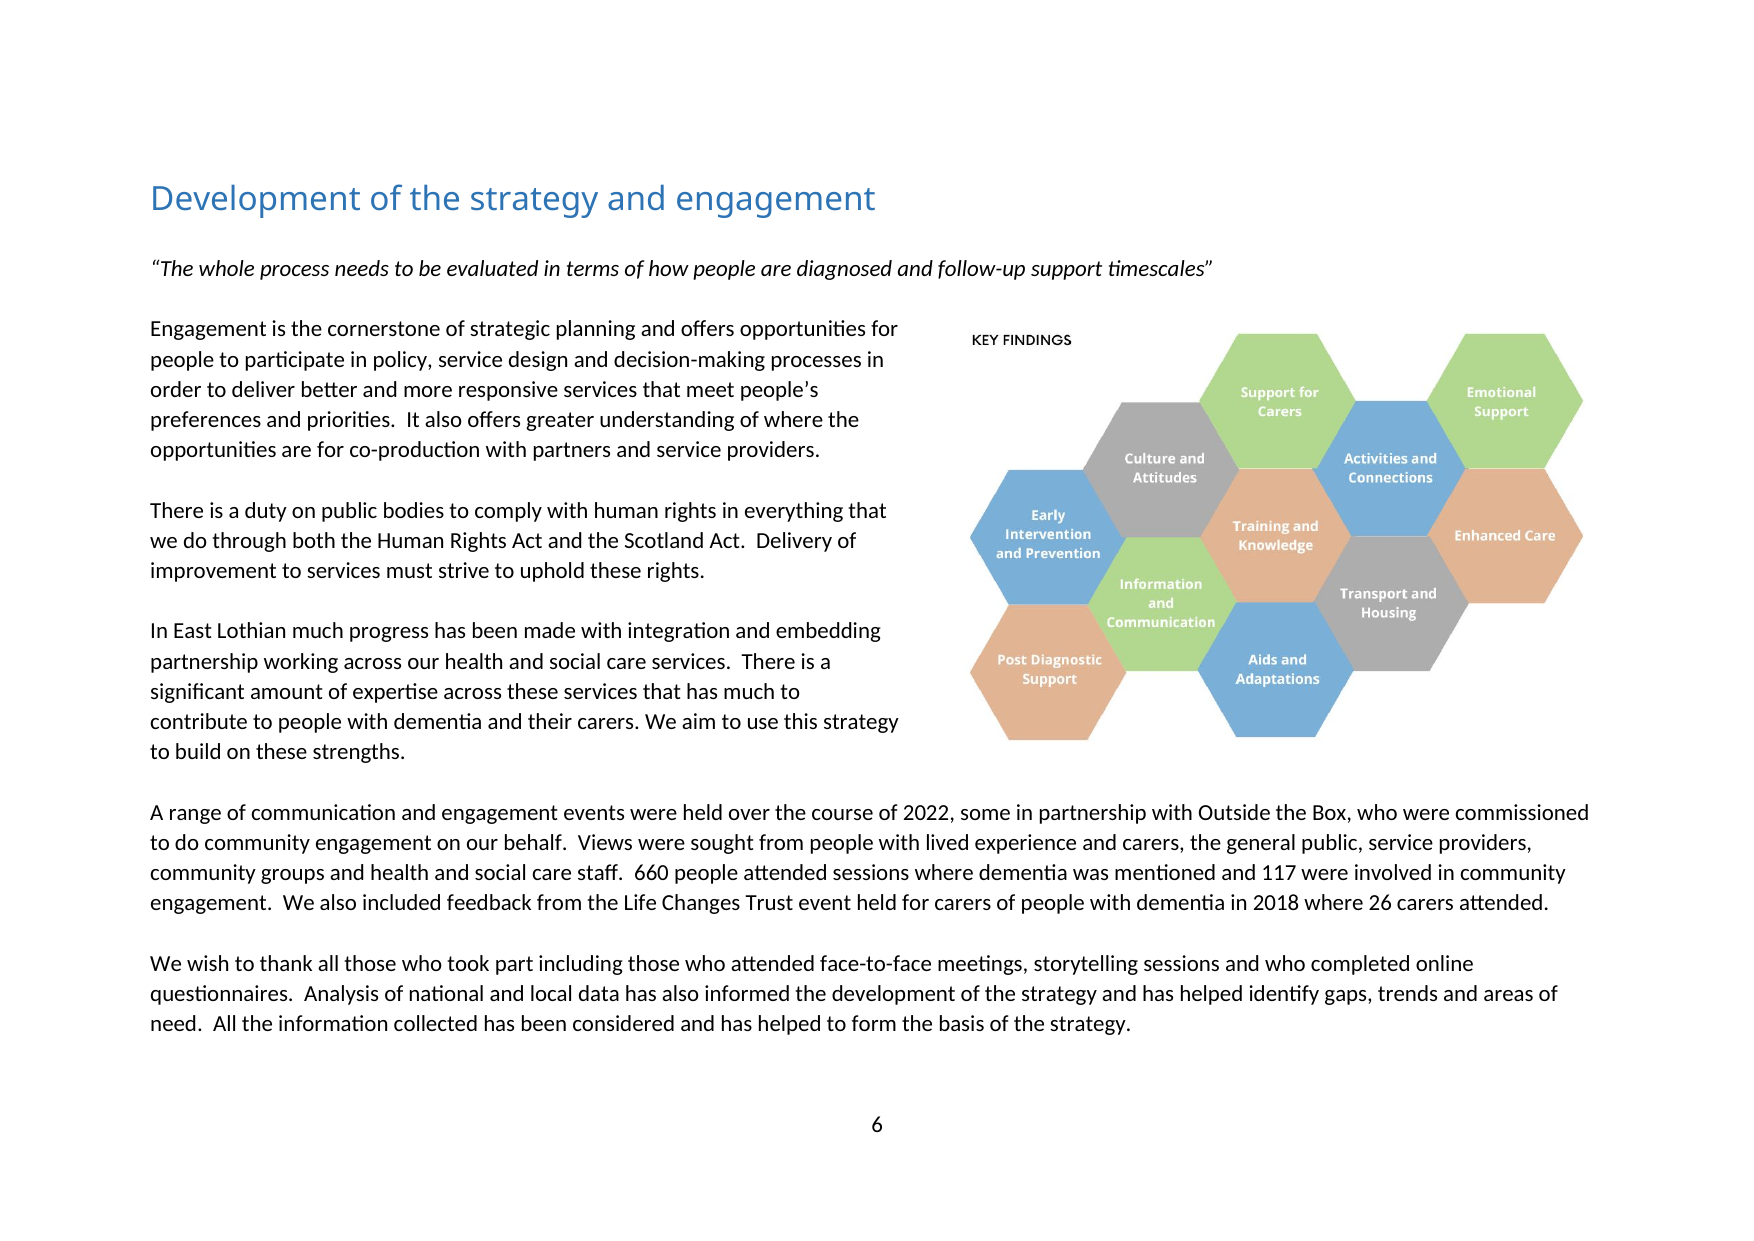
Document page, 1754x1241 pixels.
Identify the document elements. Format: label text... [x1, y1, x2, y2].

text “The whole process needs to be evaluated in terms of how people are diagnosed and follow-up support timescales” [150, 254, 1604, 282]
text There is a duty on public bodies to comply with human rights in everything that we do through both the Human Rights Act and the Scotland Act. Delivery of improvement to services must strive to uphold these rights. [150, 496, 919, 584]
text We wish to thank all those who took part including those who attended face-to-face meetings, storytelling sessions and who completed online questionnaires. Analysis of national and local data has also informed the development of the strategy and has helped identify gaps, trends and areas of need. All the information collected has been considered and has helped to form the basis of the strategy. [150, 949, 1604, 1037]
text A range of communication and engagement events were held over the course of 2022, some in partnership with Outside the Box, who were commissioned to do community engagement on our behalf. Views were sought from people with lived experience and carers, the general public, service providers, community groups and health and social care staff. 660 people attended sessions where dementia was mentioned and 117 were involved in community engagement. We also included feedback from the Life Changes Trust event held for carers of people with dementia in 2018 where 26 carers attended. [150, 798, 1604, 917]
subtitle Development of the strategy and engagement [150, 175, 1604, 220]
picture [919, 322, 1617, 748]
text Engagement is the cornerstone of strategic planning and offers opportunities for people to participate in policy, service design and decision-making processes in order to deliver better and more responsive services that meet people’s preferences and priorities. It also offers greater understanding of where the opportunities are for co-production with partners and service providers. [150, 314, 1604, 463]
text In East Lothian much progress has been made with integration and embedding partnership working across our health and social care services. There is a significant amount of expertise across these services that has much to contribute to people with dementia and their carers. We aim to use this strategy to build on these strengths. [150, 617, 1604, 766]
